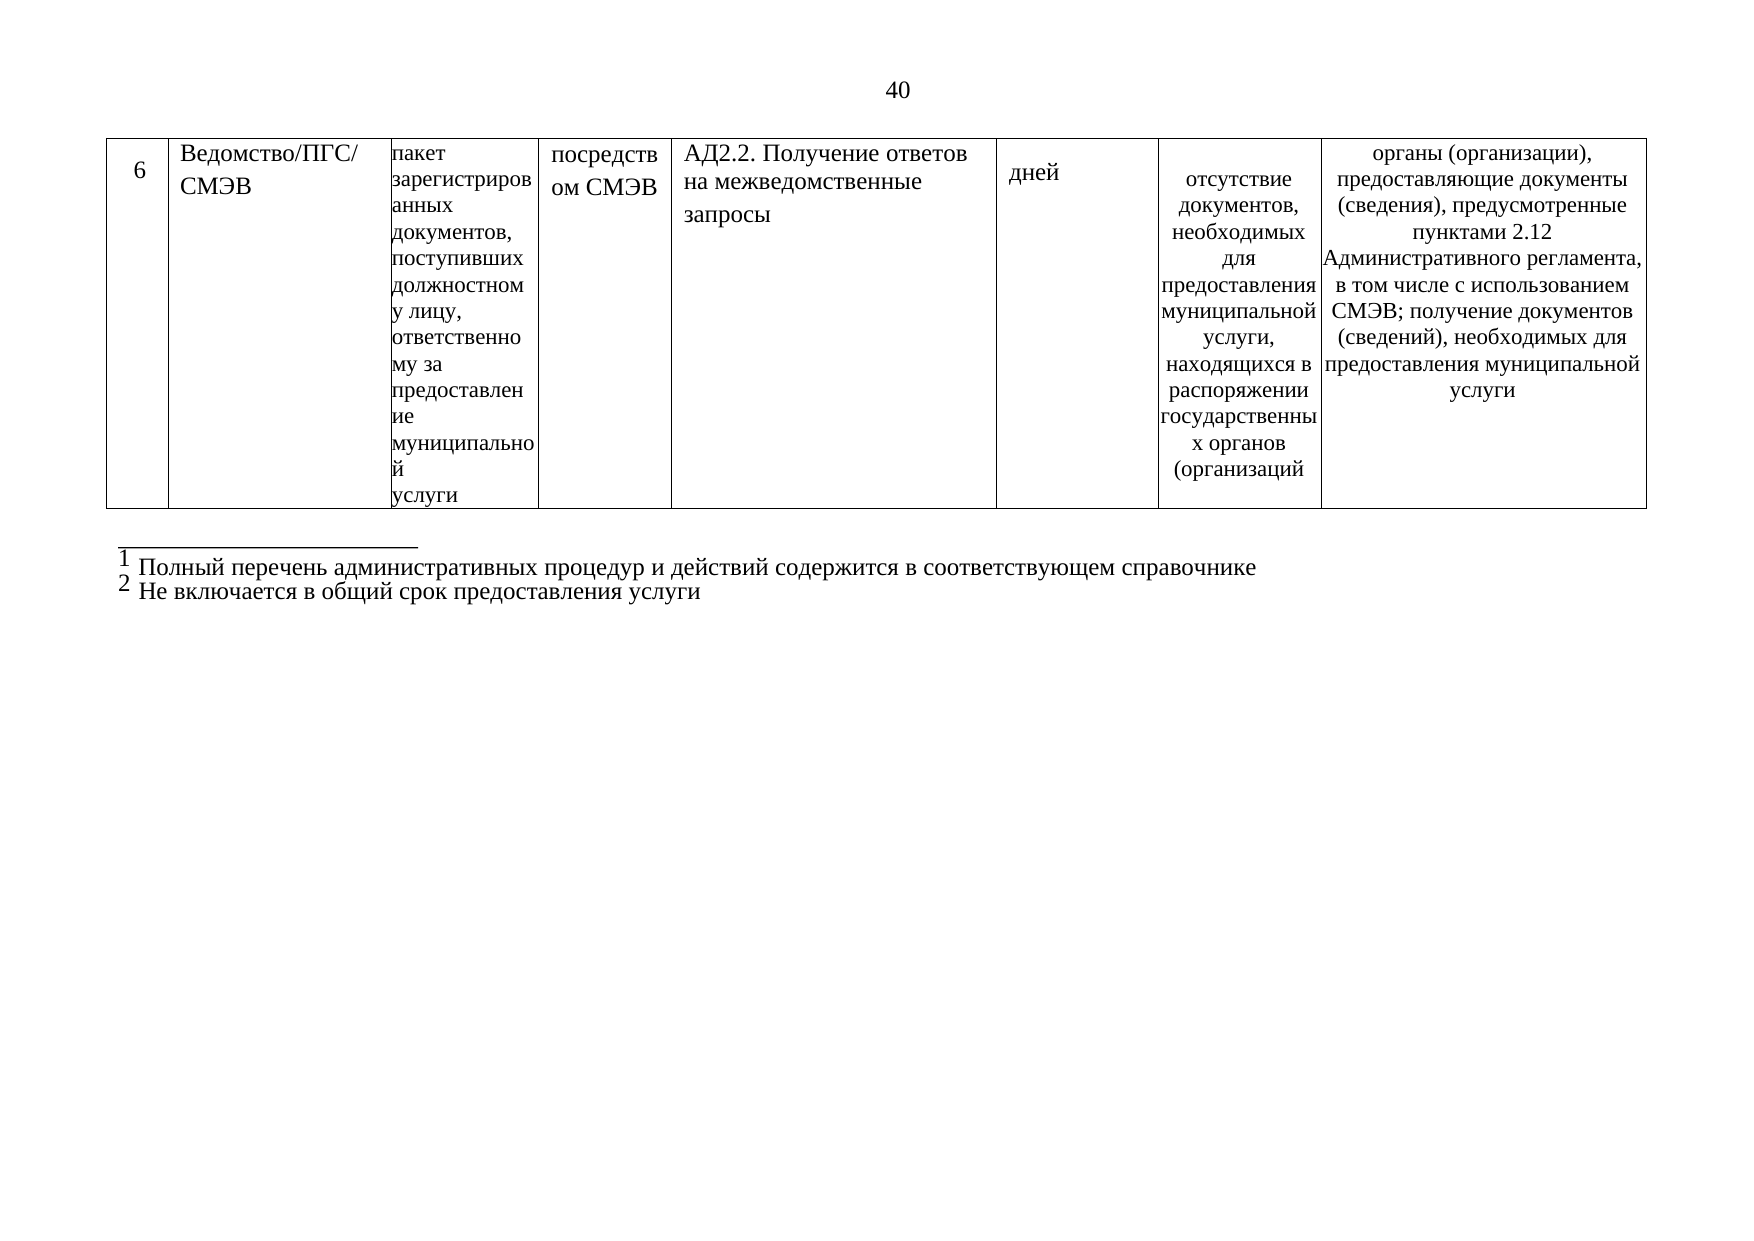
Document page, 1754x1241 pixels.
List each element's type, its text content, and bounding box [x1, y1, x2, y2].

table_cell До 5 рабочих дней [997, 139, 1158, 508]
table_cell Ведомство/ПГС/ СМЭВ [169, 139, 391, 508]
table_cell 6 [107, 139, 168, 508]
text 2 Не включается в общий срок предоставления услуги [118, 580, 1697, 604]
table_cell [1322, 139, 1646, 508]
table_cell АД2.2. Получение ответов на межведомственные запросы [672, 139, 996, 508]
text 1 Полный перечень административных процедур и действий содержится в соответствующем справочнике [118, 546, 1697, 580]
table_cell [392, 139, 538, 508]
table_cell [1159, 139, 1321, 508]
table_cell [539, 139, 671, 508]
